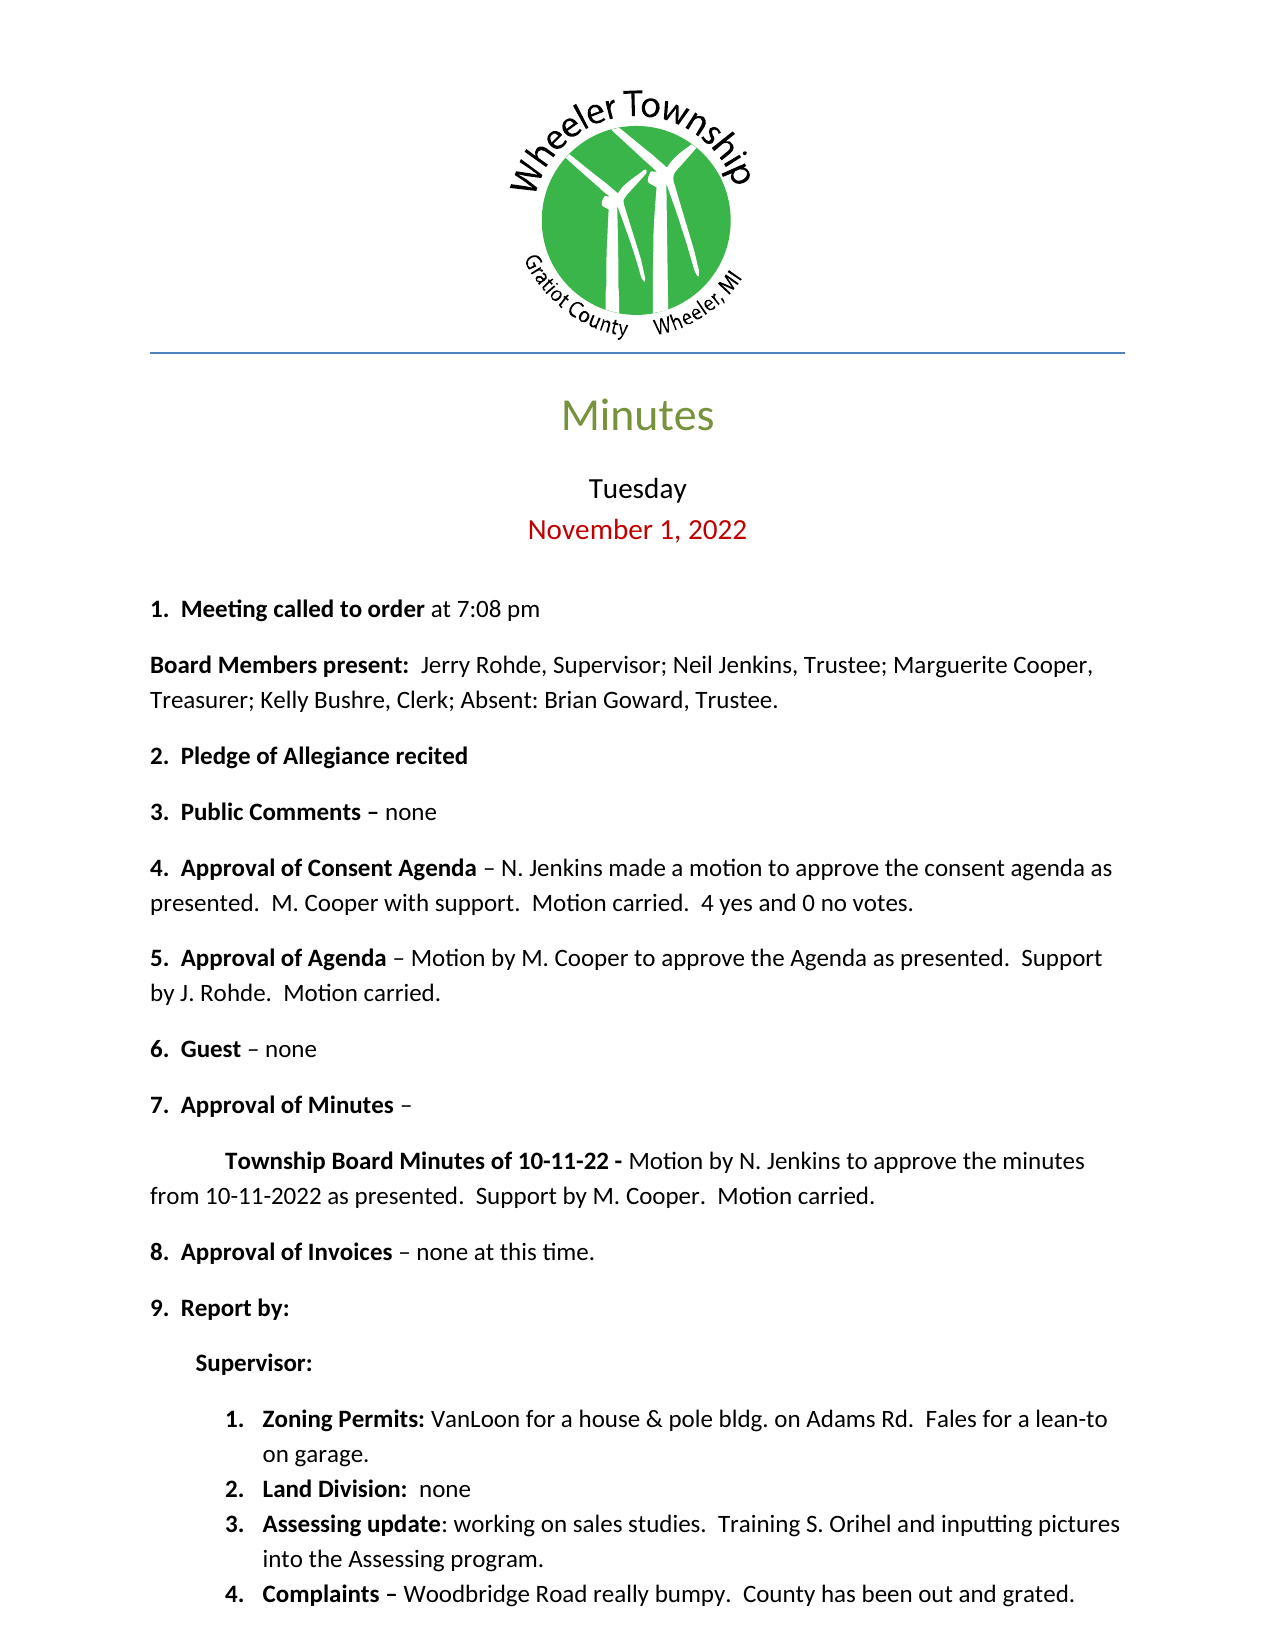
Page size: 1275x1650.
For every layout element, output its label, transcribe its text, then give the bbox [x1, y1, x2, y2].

text 9. Report by: [150, 1292, 1125, 1322]
text Supervisor: [150, 1347, 1125, 1378]
text Township Board Minutes of 10-11-22 - Motion by N. Jenkins to approve the minutes from 10-11-2022 as presented. Support by M. Cooper. Motion carried. [150, 1145, 1125, 1211]
text 5. Approval of Agenda – Motion by M. Cooper to approve the Agenda as presented. Support by J. Rohde. Motion carried. [150, 942, 1125, 1008]
list Complaints – Woodbridge Road really bumpy. County has been out and grated. [225, 1578, 1125, 1609]
text Board Members present: Jerry Rohde, Supervisor; Neil Jenkins, Trustee; Marguerite Cooper, Treasurer; Kelly Bushre, Clerk; Absent: Brian Goward, Trustee. [150, 649, 1125, 715]
text 8. Approval of Invoices – none at this time. [150, 1236, 1125, 1266]
text 1. Meeting called to order at 7:08 pm [150, 593, 1125, 624]
text 3. Public Comments – none [150, 796, 1125, 826]
text 2. Pledge of Allegiance recited [150, 740, 1125, 771]
list Zoning Permits: VanLoon for a house & pole bldg. on Adams Rd. Fales for a lean-to on garage. [225, 1403, 1125, 1469]
list Assessing update: working on sales studies. Training S. Orihel and inputting pictures into the Assessing program. [225, 1508, 1125, 1574]
text 7. Approval of Minutes – [150, 1089, 1125, 1120]
text November 1, 2022 [150, 511, 1125, 547]
text Tuesday [150, 471, 1125, 506]
text 4. Approval of Consent Agenda – N. Jenkins made a motion to approve the consent agenda as presented. M. Cooper with support. Motion carried. 4 yes and 0 no votes. [150, 852, 1125, 917]
list Land Division: none [225, 1473, 1125, 1504]
text 6. Guest – none [150, 1033, 1125, 1064]
text Minutes [150, 385, 1125, 441]
